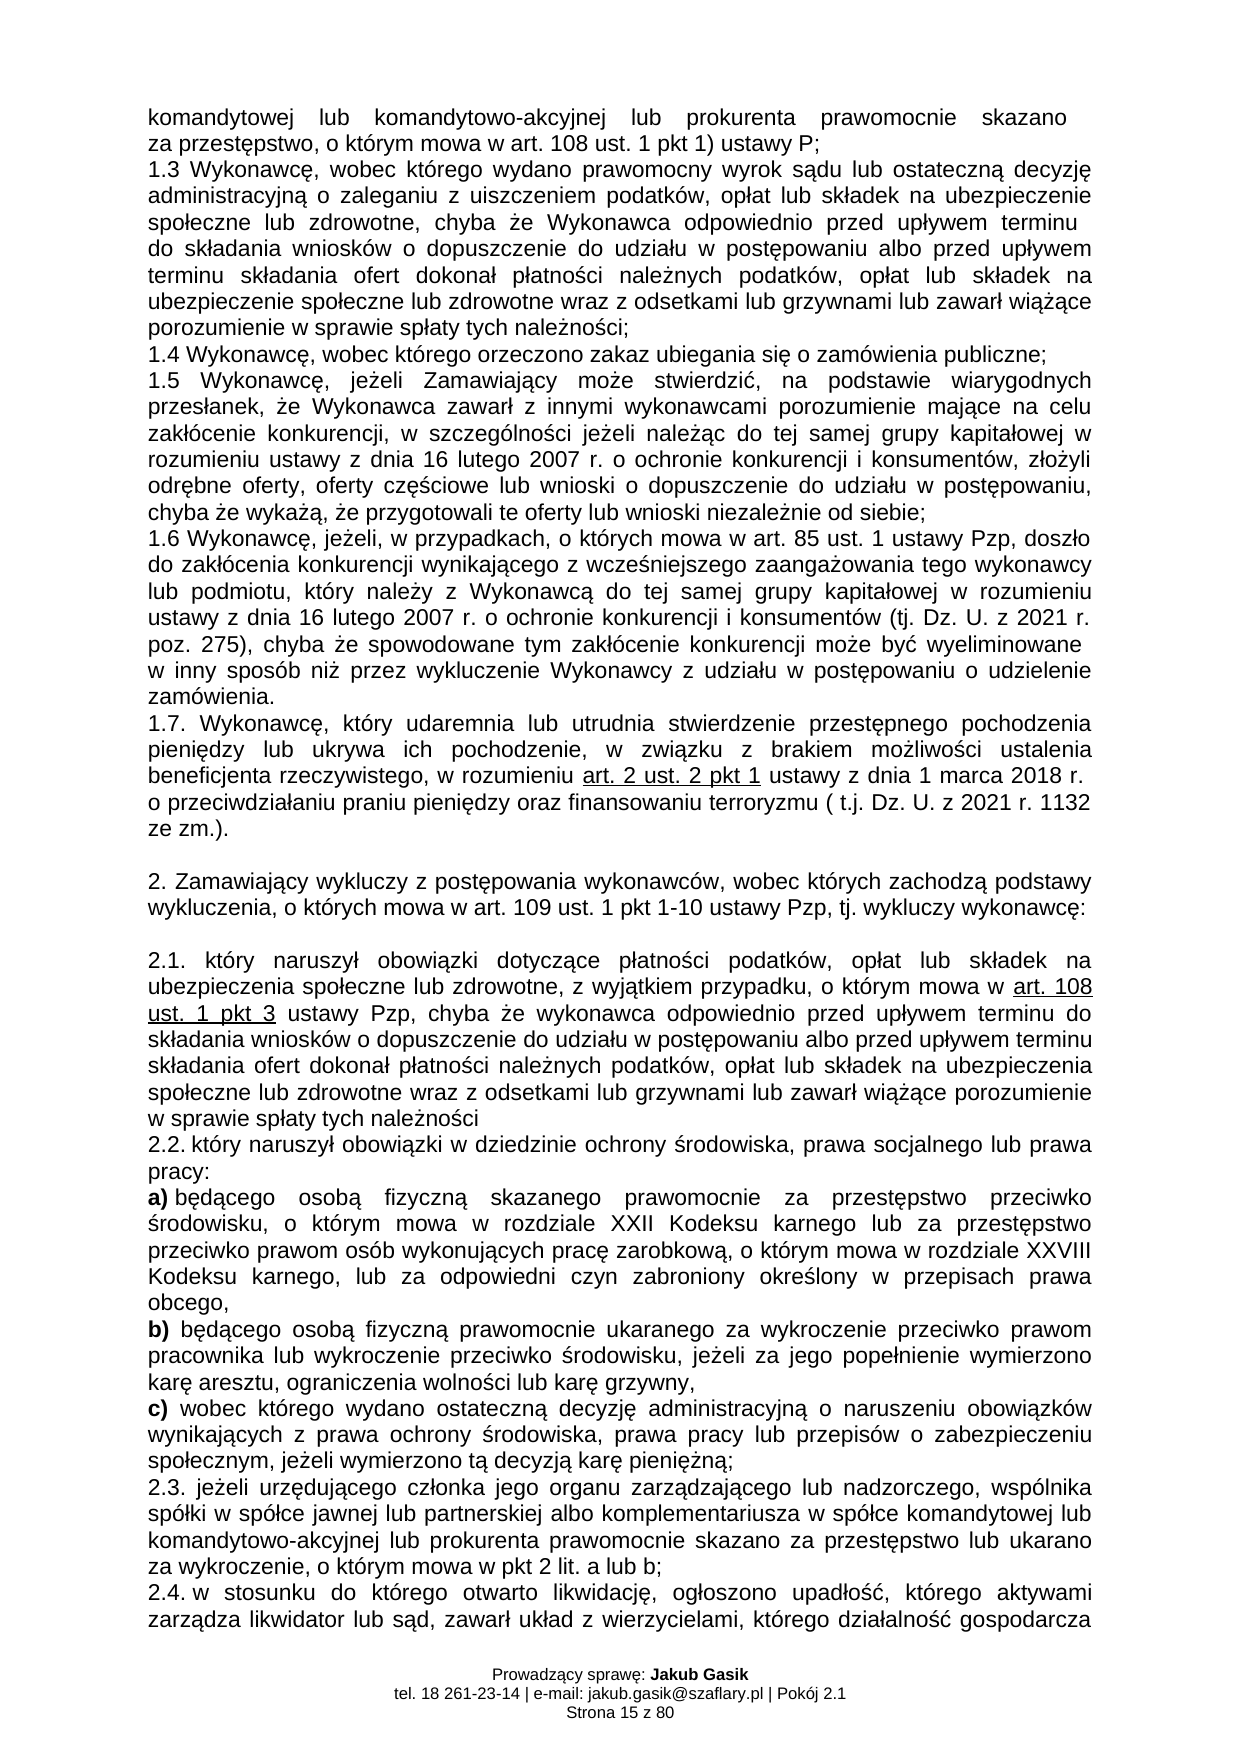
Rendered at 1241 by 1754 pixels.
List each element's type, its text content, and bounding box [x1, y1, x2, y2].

text 1.5 Wykonawcę, jeżeli Zamawiający może stwierdzić, na podstawie wiarygodnych przesłanek, że Wykonawca zawarł z innymi wykonawcami porozumienie mające na celu zakłócenie konkurencji, w szczególności jeżeli należąc do tej samej grupy kapitałowej w rozumieniu ustawy z dnia 16 lutego 2007 r. o ochronie konkurencji i konsumentów, złożyli odrębne oferty, oferty częściowe lub wnioski o dopuszczenie do udziału w postępowaniu, chyba że wykażą, że przygotowali te oferty lub wnioski niezależnie od siebie; [148, 367, 1092, 525]
text 1.3 Wykonawcę, wobec którego wydano prawomocny wyrok sądu lub ostateczną decyzję administracyjną o zaleganiu z uiszczeniem podatków, opłat lub składek na ubezpieczenie społeczne lub zdrowotne, chyba że Wykonawca odpowiednio przed upływem terminu do składania wniosków o dopuszczenie do udziału w postępowaniu albo przed upływem terminu składania ofert dokonał płatności należnych podatków, opłat lub składek na ubezpieczenie społeczne lub zdrowotne wraz z odsetkami lub grzywnami lub zawarł wiążące porozumienie w sprawie spłaty tych należności; [148, 156, 1092, 341]
text 2.3. jeżeli urzędującego członka jego organu zarządzającego lub nadzorczego, wspólnika spółki w spółce jawnej lub partnerskiej albo komplementariusza w spółce komandytowej lub komandytowo-akcyjnej lub prokurenta prawomocnie skazano za przestępstwo lub ukarano za wykroczenie, o którym mowa w pkt 2 lit. a lub b; [148, 1474, 1092, 1579]
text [148, 103, 1092, 156]
text 1.4 Wykonawcę, wobec którego orzeczono zakaz ubiegania się o zamówienia publiczne; [148, 341, 1092, 367]
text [148, 1579, 1092, 1632]
text 2.2. który naruszył obowiązki w dziedzinie ochrony środowiska, prawa socjalnego lub prawa pracy: [148, 1131, 1092, 1184]
text 1.7. Wykonawcę, który udaremnia lub utrudnia stwierdzenie przestępnego pochodzenia pieniędzy lub ukrywa ich pochodzenie, w związku z brakiem możliwości ustalenia beneficjenta rzeczywistego, w rozumieniu art. 2 ust. 2 pkt 1 ustawy z dnia 1 marca 2018 r. o przeciwdziałaniu praniu pieniędzy oraz finansowaniu terroryzmu ( t.j. Dz. U. z 2021 r. 1132 ze zm.). [148, 709, 1092, 841]
text 2. Zamawiający wykluczy z postępowania wykonawców, wobec których zachodzą podstawy wykluczenia, o których mowa w art. 109 ust. 1 pkt 1-10 ustawy Pzp, tj. wykluczy wykonawcę: [148, 868, 1092, 920]
text b) będącego osobą fizyczną prawomocnie ukaranego za wykroczenie przeciwko prawom pracownika lub wykroczenie przeciwko środowisku, jeżeli za jego popełnienie wymierzono karę aresztu, ograniczenia wolności lub karę grzywny, [148, 1316, 1092, 1395]
text a) będącego osobą fizyczną skazanego prawomocnie za przestępstwo przeciwko środowisku, o którym mowa w rozdziale XXII Kodeksu karnego lub za przestępstwo przeciwko prawom osób wykonujących pracę zarobkową, o którym mowa w rozdziale XXVIII Kodeksu karnego, lub za odpowiedni czyn zabroniony określony w przepisach prawa obcego, [148, 1184, 1092, 1316]
text 2.1. który naruszył obowiązki dotyczące płatności podatków, opłat lub składek na ubezpieczenia społeczne lub zdrowotne, z wyjątkiem przypadku, o którym mowa w art. 108 ust. 1 pkt 3 ustawy Pzp, chyba że wykonawca odpowiednio przed upływem terminu do składania wniosków o dopuszczenie do udziału w postępowaniu albo przed upływem terminu składania ofert dokonał płatności należnych podatków, opłat lub składek na ubezpieczenia społeczne lub zdrowotne wraz z odsetkami lub grzywnami lub zawarł wiążące porozumienie w sprawie spłaty tych należności [148, 947, 1092, 1131]
text c) wobec którego wydano ostateczną decyzję administracyjną o naruszeniu obowiązków wynikających z prawa ochrony środowiska, prawa pracy lub przepisów o zabezpieczeniu społecznym, jeżeli wymierzono tą decyzją karę pieniężną; [148, 1395, 1092, 1474]
text 1.6 Wykonawcę, jeżeli, w przypadkach, o których mowa w art. 85 ust. 1 ustawy Pzp, doszło do zakłócenia konkurencji wynikającego z wcześniejszego zaangażowania tego wykonawcy lub podmiotu, który należy z Wykonawcą do tej samej grupy kapitałowej w rozumieniu ustawy z dnia 16 lutego 2007 r. o ochronie konkurencji i konsumentów (tj. Dz. U. z 2021 r. poz. 275), chyba że spowodowane tym zakłócenie konkurencji może być wyeliminowane w inny sposób niż przez wykluczenie Wykonawcy z udziału w postępowaniu o udzielenie zamówienia. [148, 525, 1092, 709]
